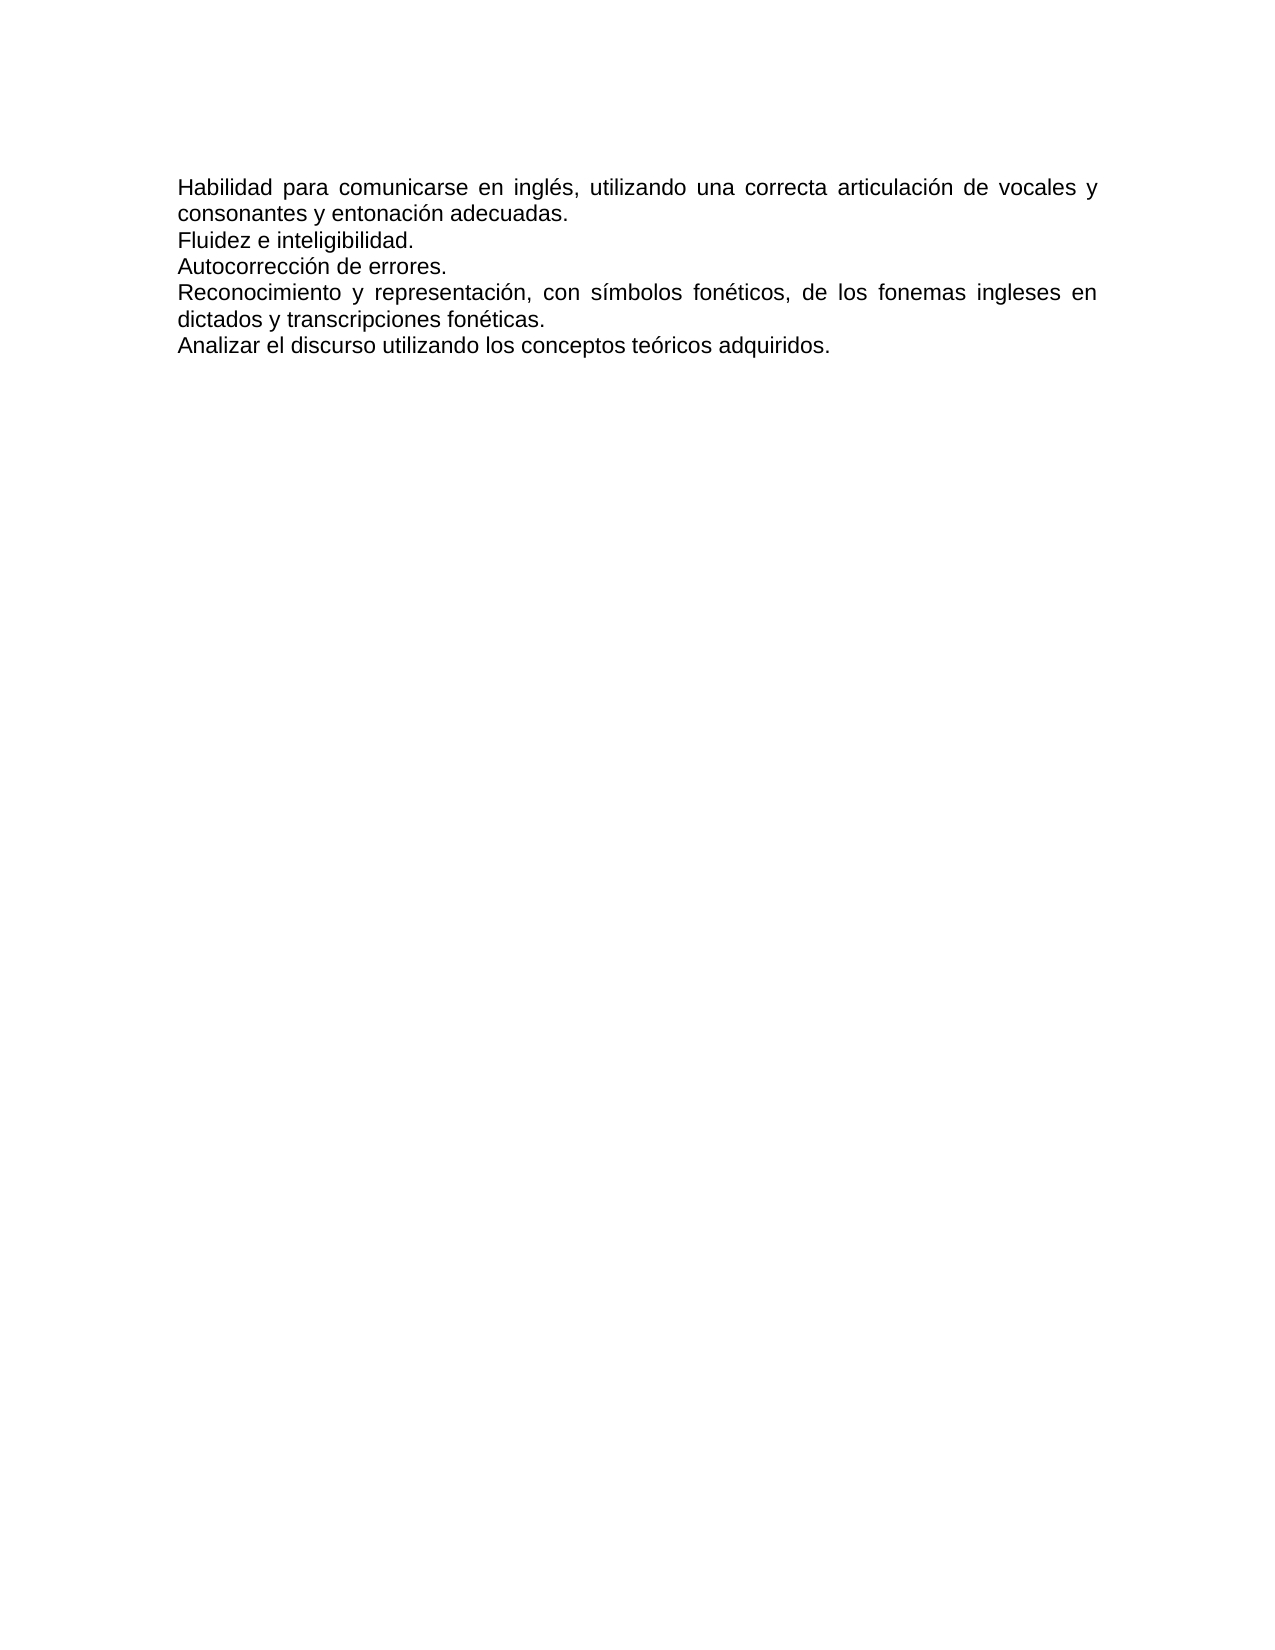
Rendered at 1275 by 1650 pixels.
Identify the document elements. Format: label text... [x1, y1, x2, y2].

text Autocorrección de errores. [177, 253, 1098, 279]
text Habilidad para comunicarse en inglés, utilizando una correcta articulación de vocales y consonantes y entonación adecuadas. [177, 174, 1098, 227]
text Analizar el discurso utilizando los conceptos teóricos adquiridos. [177, 332, 1098, 358]
text Fluidez e inteligibilidad. [177, 227, 1098, 253]
text Reconocimiento y representación, con símbolos fonéticos, de los fonemas ingleses en dictados y transcripciones fonéticas. [177, 279, 1098, 332]
